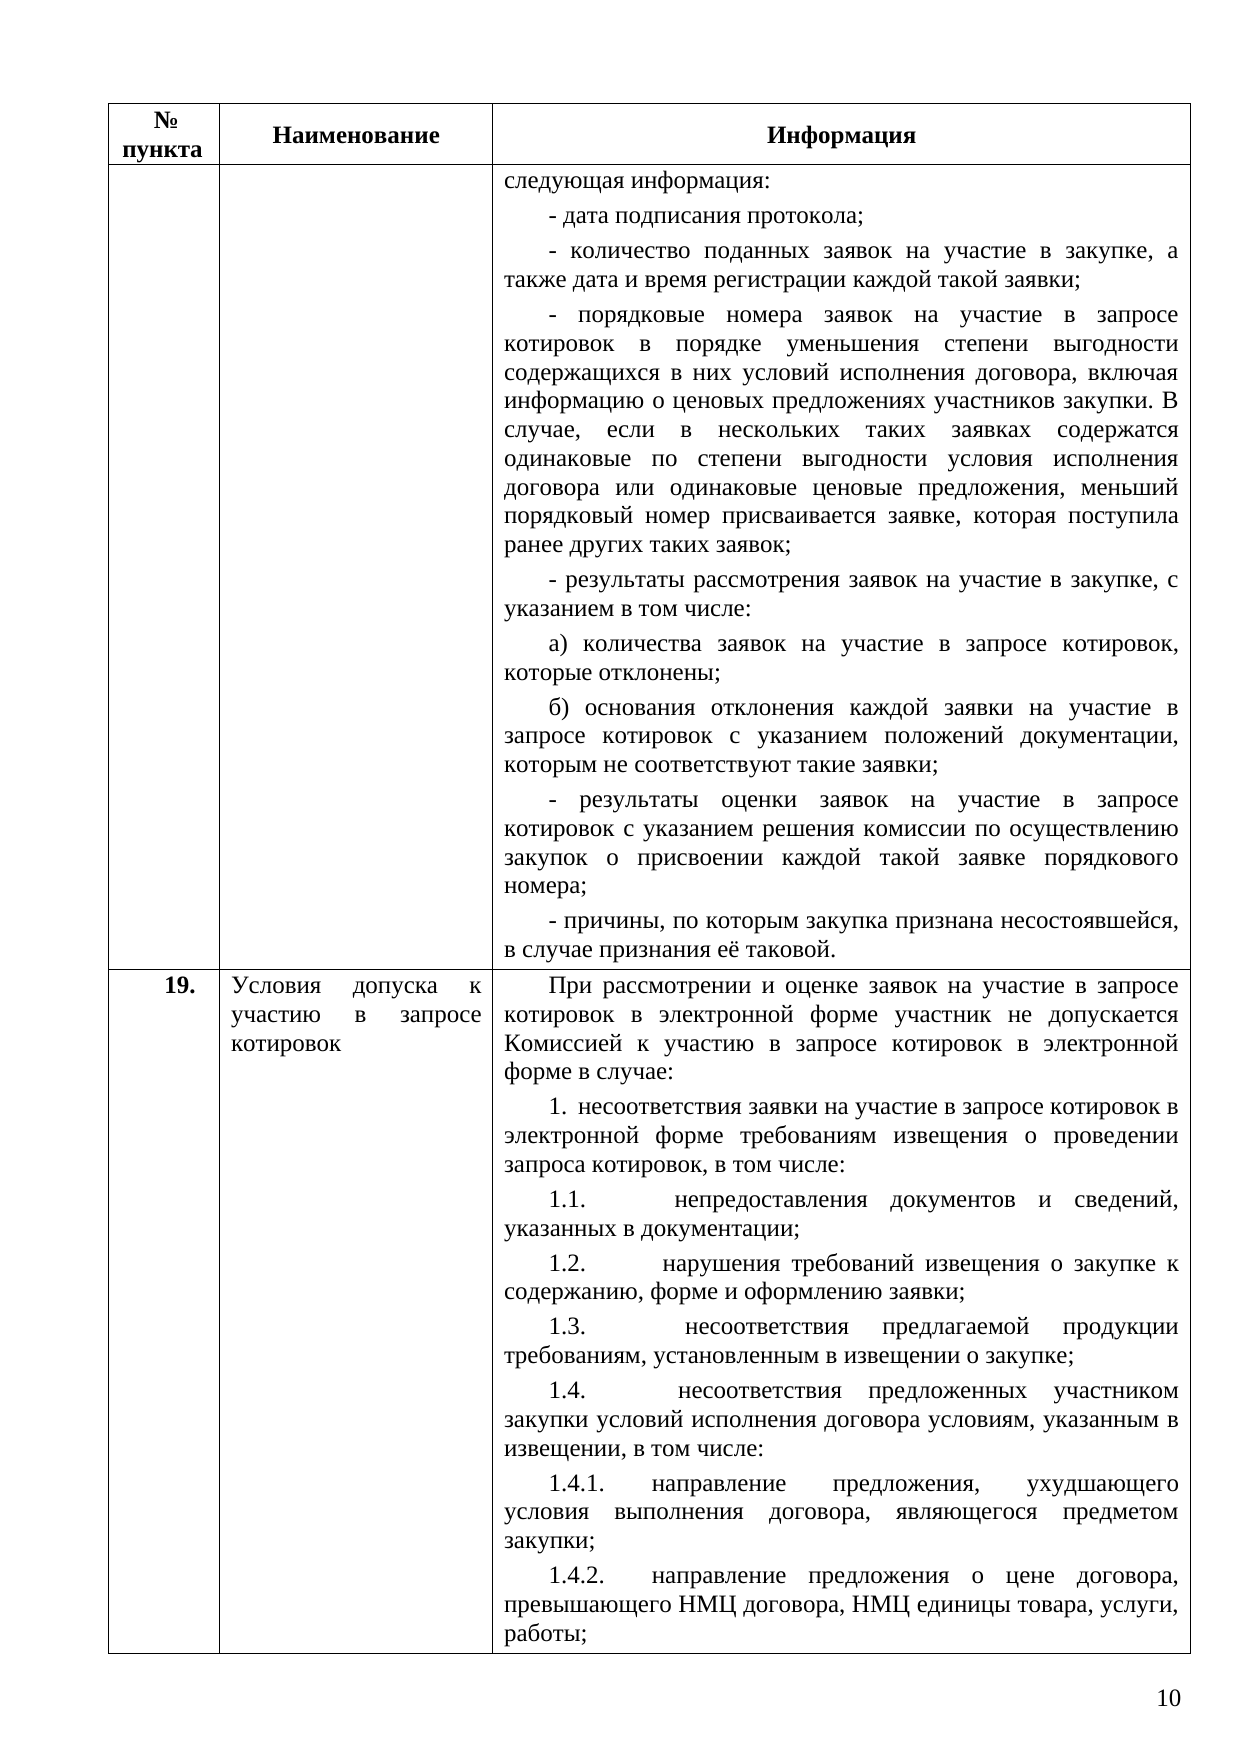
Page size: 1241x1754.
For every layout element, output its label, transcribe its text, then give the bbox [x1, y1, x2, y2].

table_header № пункта [109, 104, 219, 164]
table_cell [493, 165, 1190, 969]
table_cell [220, 165, 492, 969]
table_cell [109, 970, 219, 1653]
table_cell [220, 970, 492, 1653]
table_header Информация [493, 104, 1190, 164]
table_cell [109, 165, 219, 969]
table_header Наименование [220, 104, 492, 164]
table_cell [493, 970, 1190, 1653]
